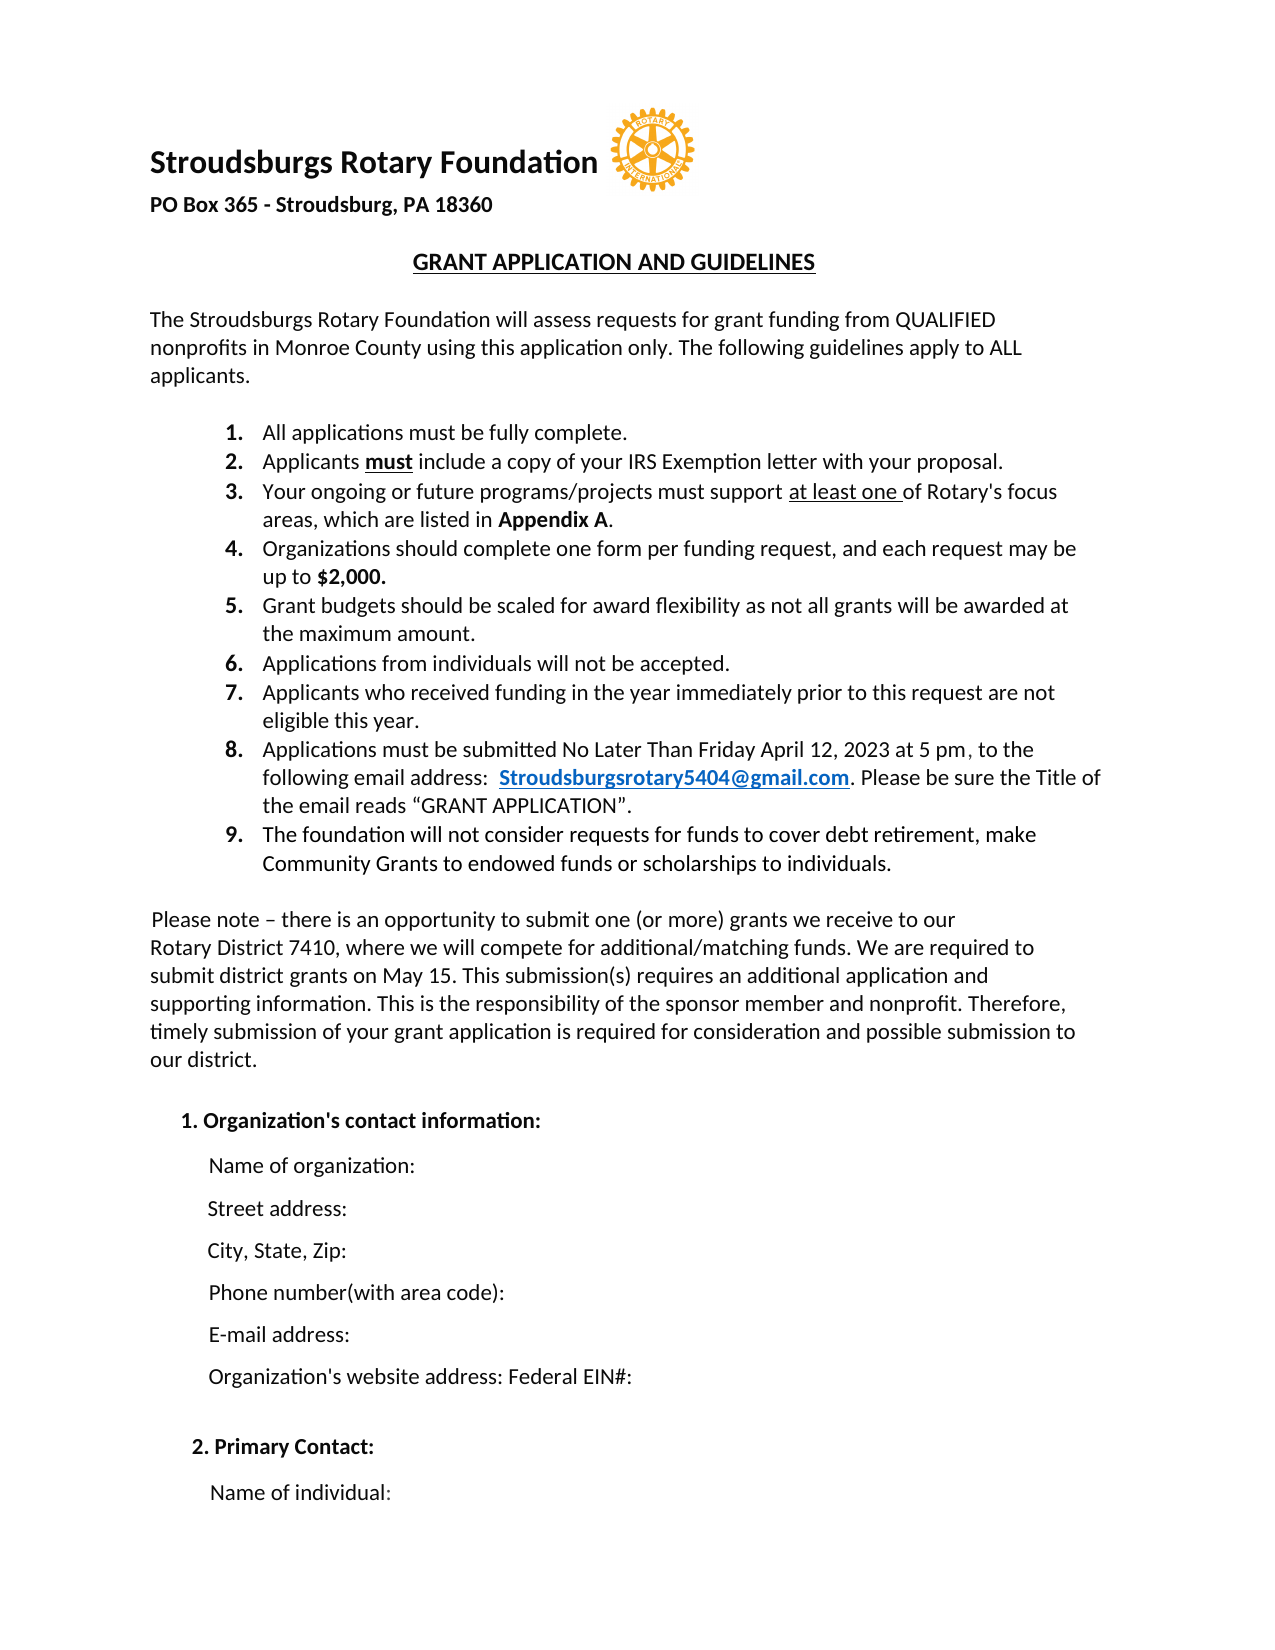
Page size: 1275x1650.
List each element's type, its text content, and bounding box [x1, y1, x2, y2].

text Street address: [207, 1194, 1125, 1222]
list The foundation will not consider requests for funds to cover debt retirement, make Community Grants to endowed funds or scholarships to individuals. [225, 819, 1125, 877]
text PO Box 365 - Stroudsburg, PA 18360 [150, 191, 1125, 218]
text City, State, Zip: [207, 1236, 1125, 1264]
text Name of individual: [210, 1478, 1125, 1506]
list Grant budgets should be scaled for award flexibility as not all grants will be awarded at the maximum amount. [225, 590, 1079, 648]
text Please note – there is an opportunity to submit one (or more) grants we receive to our Rotary District 7410, where we will compete for additional/matching funds. We are required to submit district grants on May 15. This submission(s) requires an additional application and supporting information. This is the responsibility of the sponsor member and nonprofit. Therefore, timely submission of your grant application is required for consideration and possible submission to our district. [150, 905, 1079, 1073]
list Applications must be submitted No Later Than Friday April 12, 2023 at 5 pm, to the following email address: Stroudsburgsrotary5404@gmail.com. Please be sure the Title of the email reads “GRANT APPLICATION”. [225, 734, 1125, 819]
text GRANT APPLICATION AND GUIDELINES [149, 247, 1078, 277]
list Applicants who received funding in the year immediately prior to this request are not eligible this year. [225, 677, 1125, 734]
text Organization's website address: Federal EIN#: [208, 1362, 1125, 1390]
text Name of organization: [208, 1152, 1125, 1179]
text E-mail address: [208, 1320, 1125, 1348]
list Applications from individuals will not be accepted. [225, 648, 1079, 677]
text Phone number(with area code): [208, 1278, 1125, 1306]
picture [606, 103, 699, 142]
list Organizations should complete one form per funding request, and each request may be up to $2,000. [225, 533, 1079, 590]
text The Stroudsburgs Rotary Foundation will assess requests for grant funding from QUALIFIED nonprofits in Monroe County using this application only. The following guidelines apply to ALL applicants. [149, 305, 1078, 389]
list Your ongoing or future programs/projects must support at least one of Rotary's focus areas, which are listed in Appendix A. [225, 476, 1078, 533]
list All applications must be fully complete. [225, 417, 1078, 446]
text 2. Primary Contact: [150, 1432, 1125, 1460]
picture [606, 182, 699, 191]
list Applicants must include a copy of your IRS Exemption letter with your proposal. [225, 446, 1078, 476]
text Stroudsburgs Rotary Foundation [150, 142, 1125, 182]
text 1. Organization's contact information: [180, 1107, 1125, 1135]
